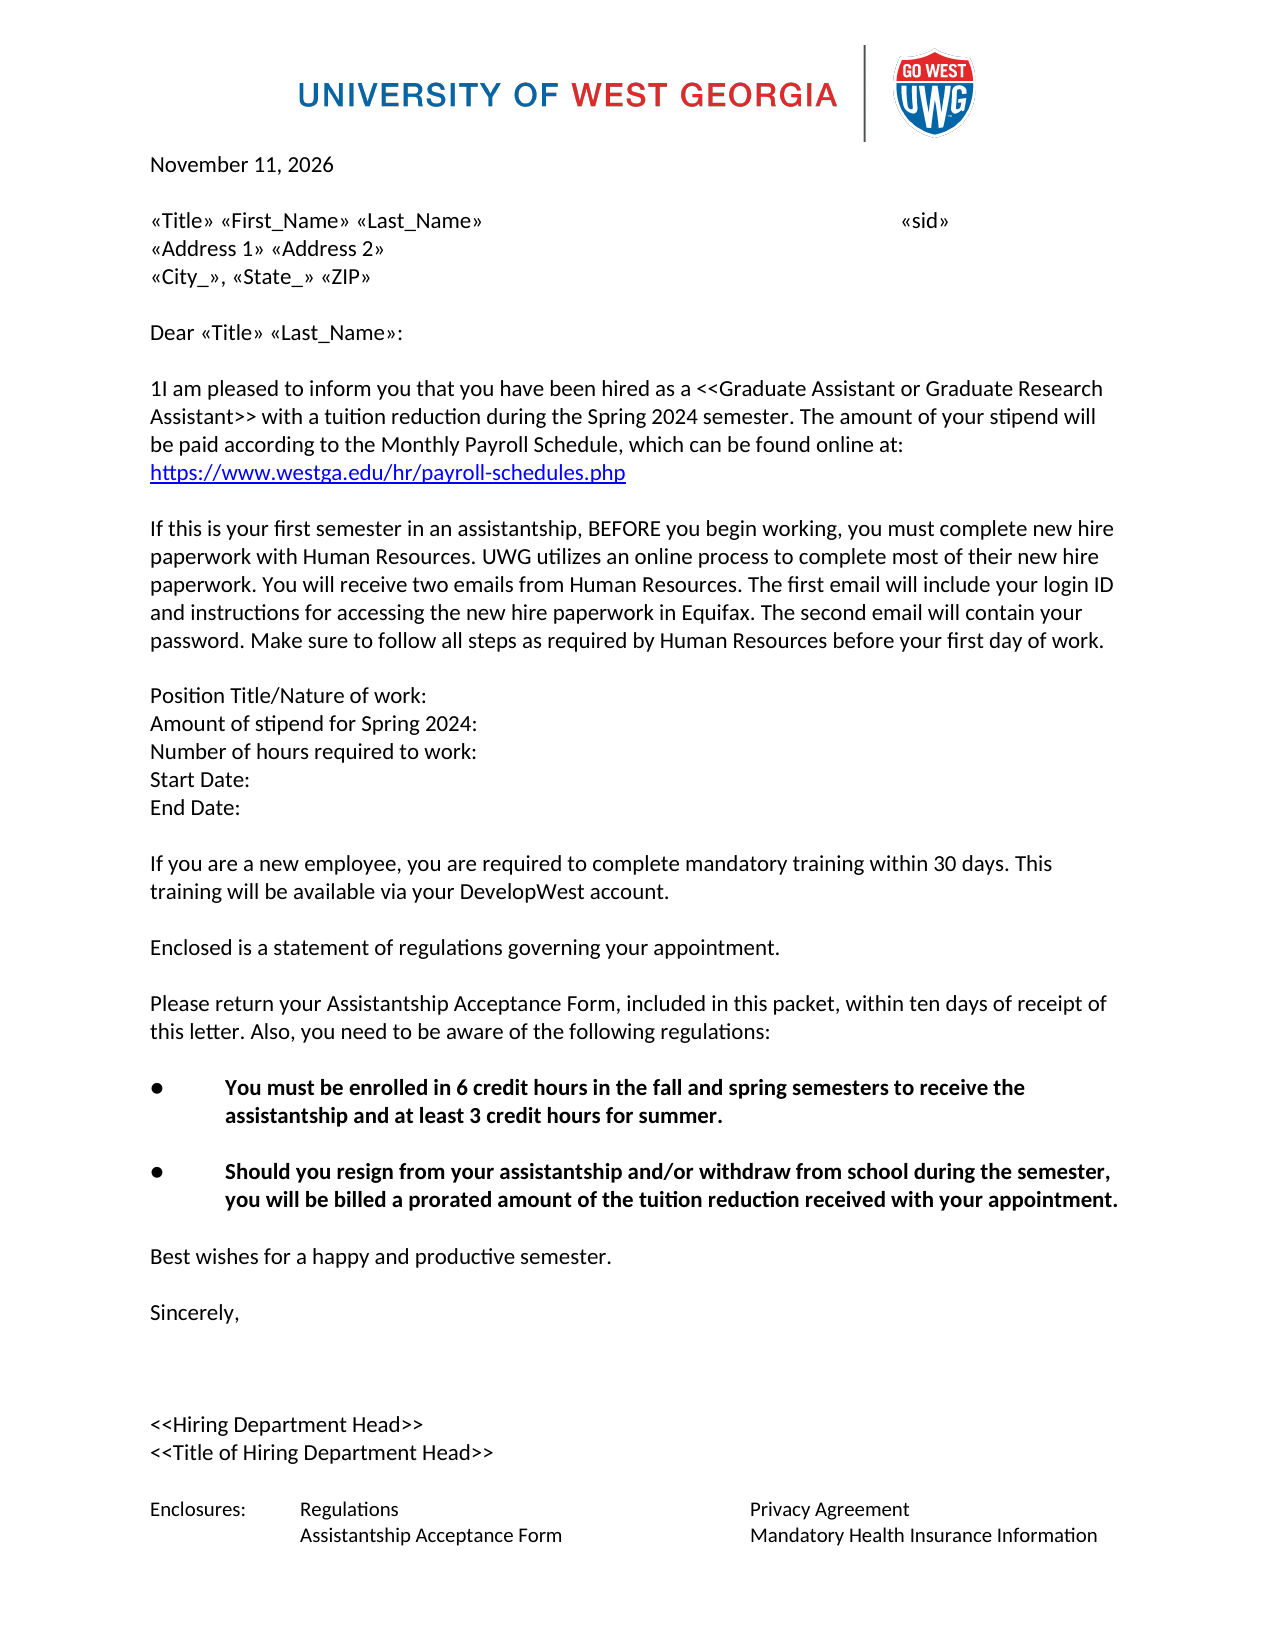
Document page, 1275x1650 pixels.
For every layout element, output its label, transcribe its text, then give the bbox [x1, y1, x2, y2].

text Best wishes for a happy and productive semester. [150, 1242, 1125, 1270]
text Position Title/Nature of work: [150, 681, 1125, 709]
text Enclosures: Regulations Privacy Agreement [150, 1497, 1125, 1522]
text Dear «Title» «Last_Name»: [150, 318, 1125, 346]
text Please return your Assistantship Acceptance Form, included in this packet, within ten days of receipt of this letter. Also, you need to be aware of the following regulations: [150, 989, 1125, 1045]
text «Title» «First_Name» «Last_Name» «sid» [150, 206, 1125, 234]
text Amount of stipend for Spring 2024: Number of hours required to work: [150, 709, 1125, 765]
text If this is your first semester in an assistantship, BEFORE you begin working, you must complete new hire paperwork with Human Resources. UWG utilizes an online process to complete most of their new hire paperwork. You will receive two emails from Human Resources. The first email will include your login ID and instructions for accessing the new hire paperwork in Equifax. The second email will contain your password. Make sure to follow all steps as required by Human Resources before your first day of work. [150, 514, 1125, 654]
text Assistantship Acceptance Form Mandatory Health Insurance Information [150, 1522, 1125, 1547]
text End Date: [150, 793, 1125, 821]
text November 10, 2023 [150, 150, 1125, 178]
text «Address 1» «Address 2» [150, 234, 1125, 262]
text Start Date: [150, 765, 1125, 793]
picture [299, 45, 976, 142]
text <<Hiring Department Head>> <<Title of Hiring Department Head>> [150, 1410, 1125, 1466]
text If you are a new employee, you are required to complete mandatory training within 30 days. This training will be available via your DevelopWest account. [150, 849, 1125, 905]
text ● You must be enrolled in 6 credit hours in the fall and spring semesters to receive the assistantship and at least 3 credit hours for summer. [150, 1073, 1125, 1129]
text «City_», «State_» «ZIP» [150, 262, 1125, 290]
text ● Should you resign from your assistantship and/or withdraw from school during the semester, you will be billed a prorated amount of the tuition reduction received with your appointment. [150, 1157, 1125, 1213]
text Enclosed is a statement of regulations governing your appointment. [150, 933, 1125, 961]
text Sincerely, [150, 1298, 1125, 1326]
text I am pleased to inform you that you have been hired as a <<Graduate Assistant or Graduate Research Assistant>> with a tuition reduction during the Spring 2024 semester. The amount of your stipend will be paid according to the Monthly Payroll Schedule, which can be found online at: https://www.westga.edu/hr/payroll-schedules.php [150, 374, 1125, 486]
